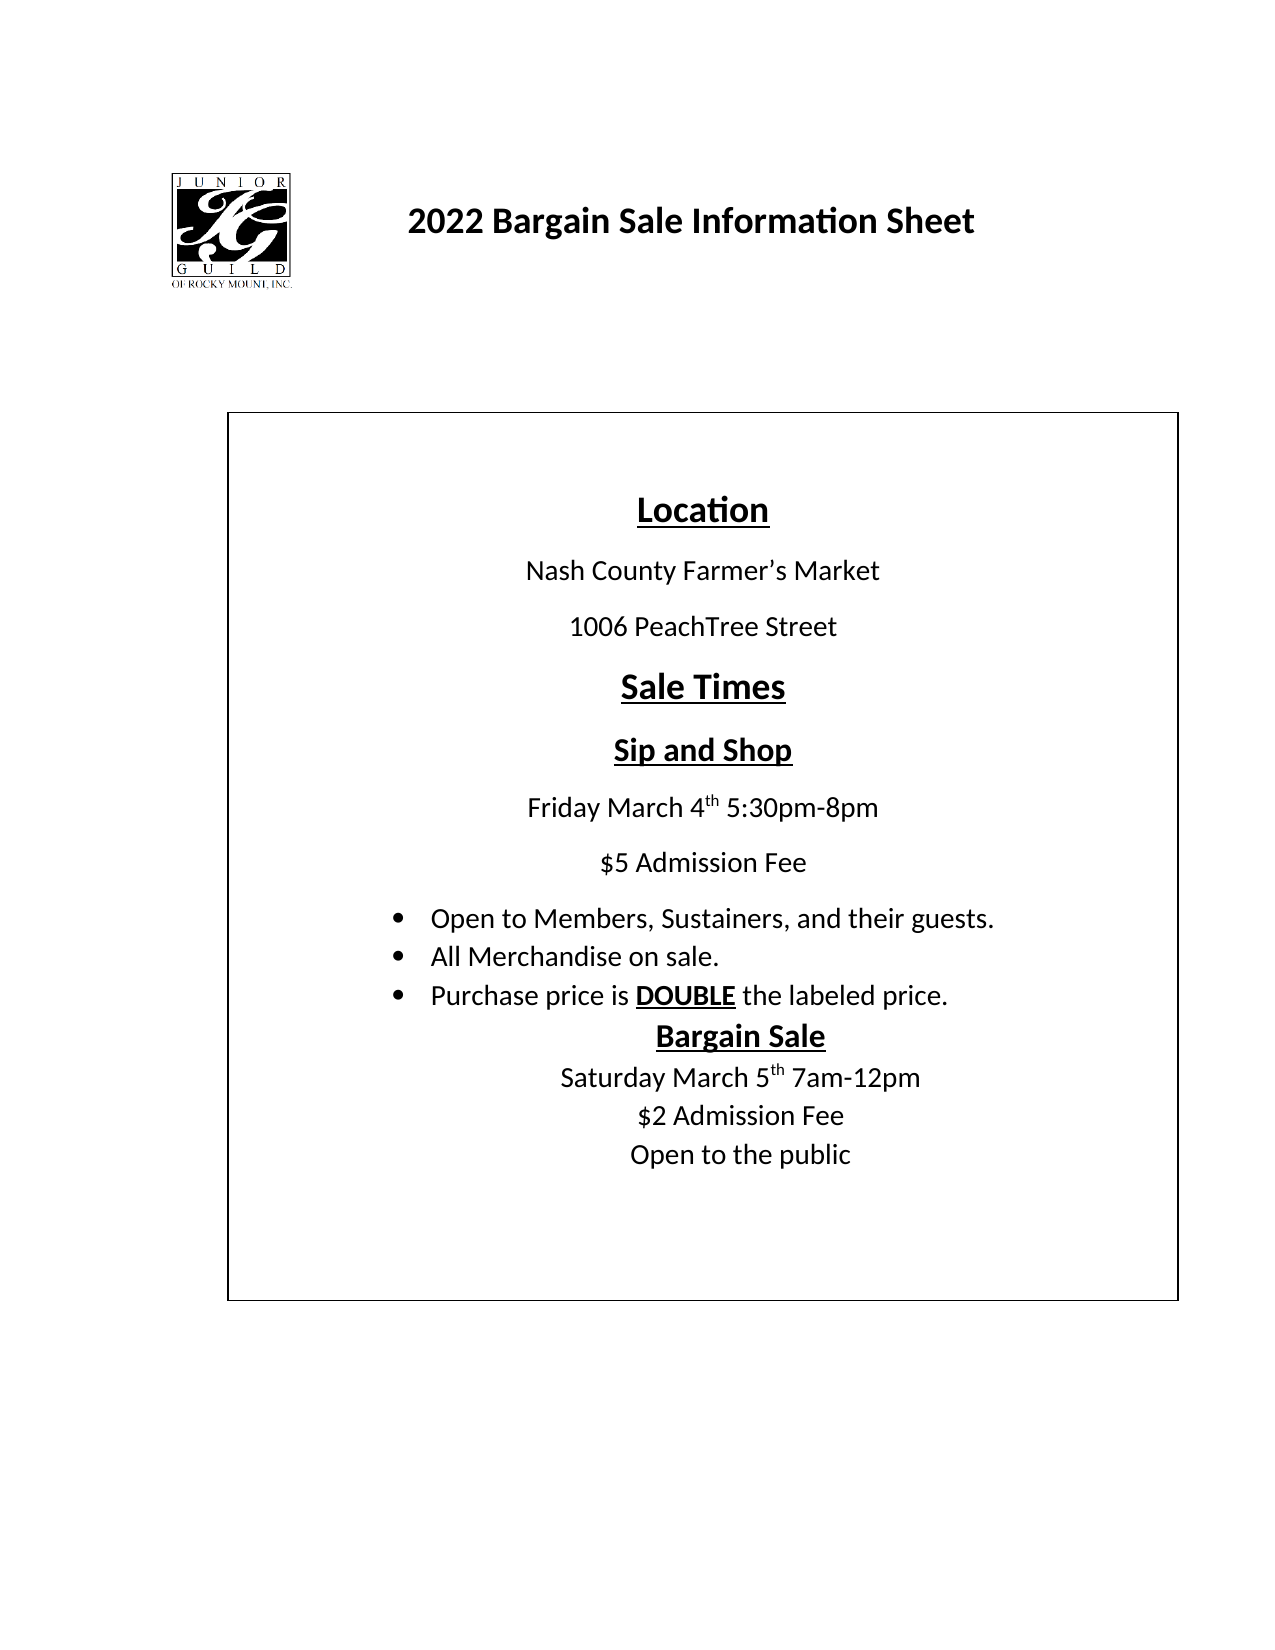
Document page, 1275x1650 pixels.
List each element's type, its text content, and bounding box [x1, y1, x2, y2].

text 2022 Bargain Sale Information Sheet [314, 197, 1125, 243]
picture [150, 150, 314, 314]
